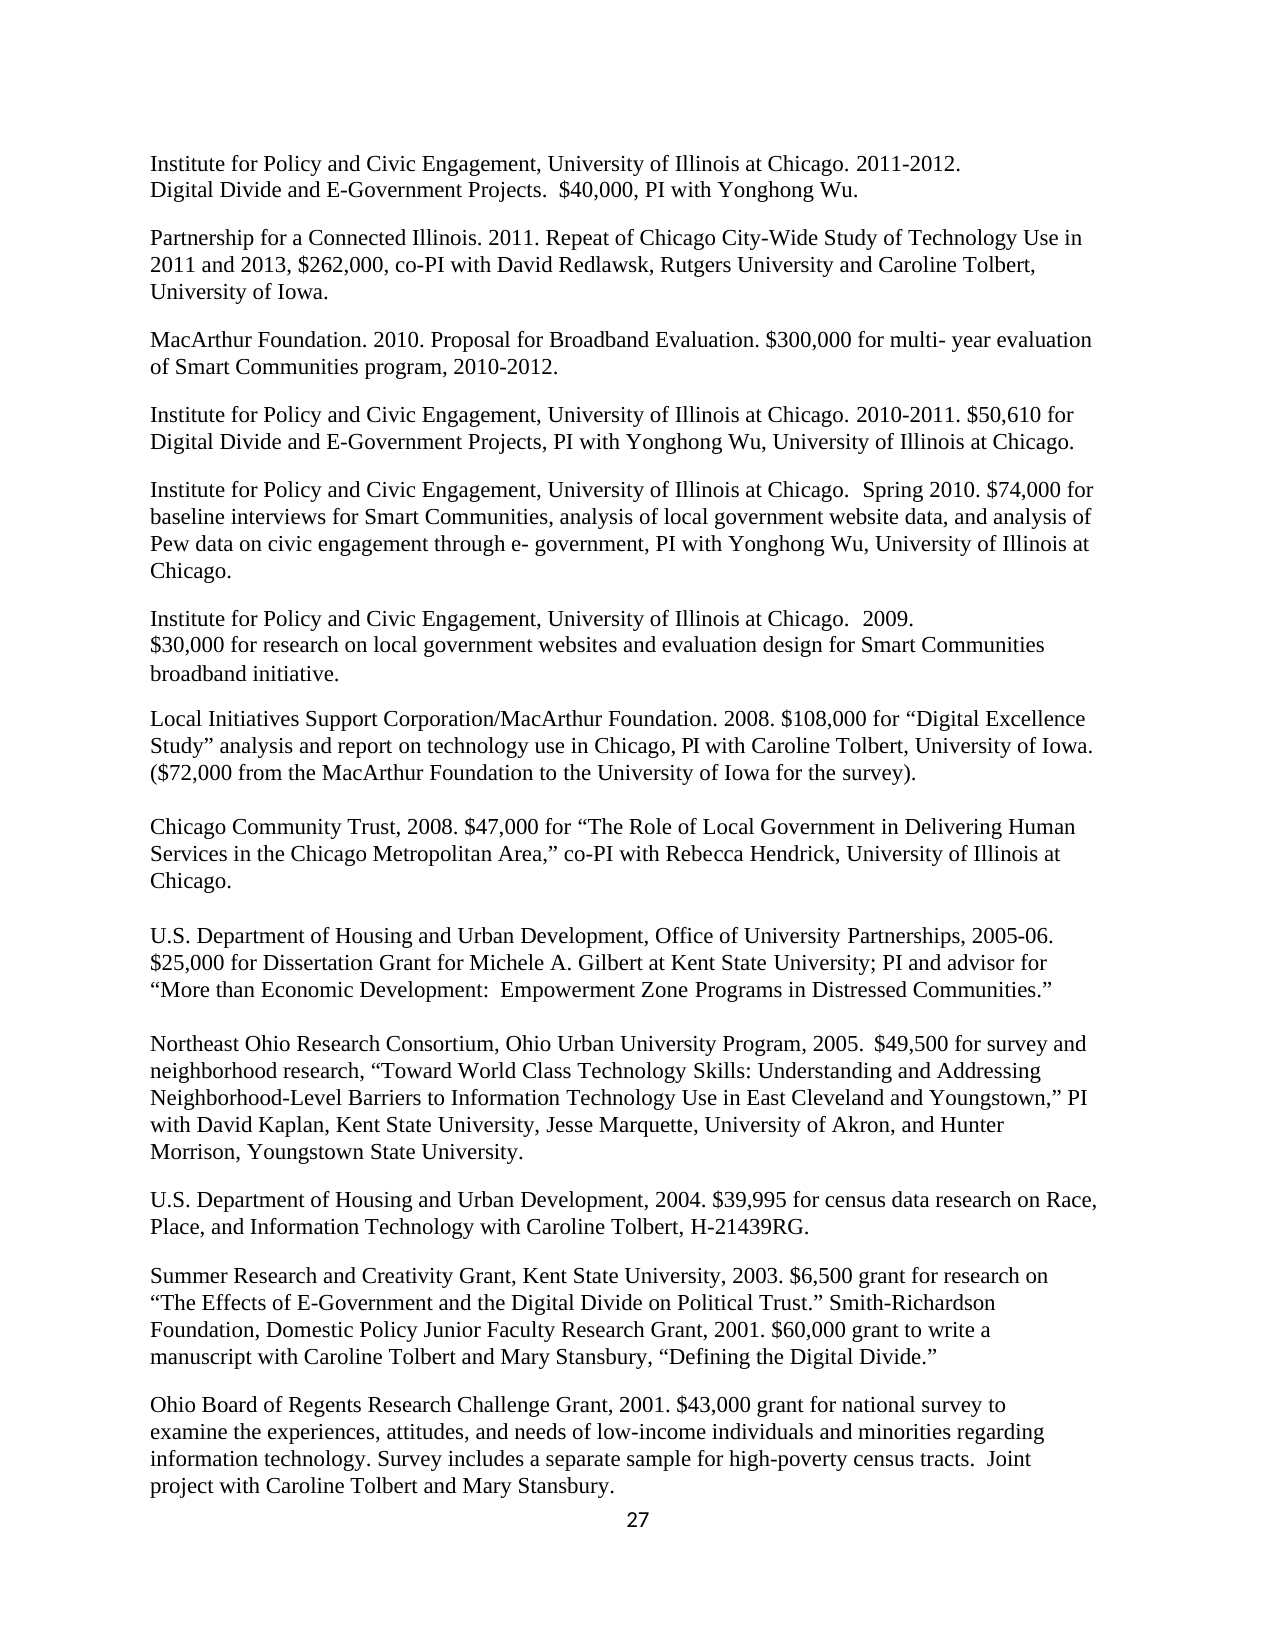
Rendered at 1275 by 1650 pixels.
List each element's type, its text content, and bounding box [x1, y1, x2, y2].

text MacArthur Foundation. 2010. Proposal for Broadband Evaluation. $300,000 for multi- year evaluation of Smart Communities program, 2010-2012. [150, 326, 1113, 380]
text Institute for Policy and Civic Engagement, University of Illinois at Chicago. 2011-2012. Digital Divide and E-Government Projects. $40,000, PI with Yonghong Wu. [150, 150, 1005, 203]
text Northeast Ohio Research Consortium, Ohio Urban University Program, 2005. $49,500 for survey and neighborhood research, “Toward World Class Technology Skills: Understanding and Addressing Neighborhood-Level Barriers to Information Technology Use in East Cleveland and Youngstown,” PI with David Kaplan, Kent State University, Jesse Marquette, University of Akron, and Hunter Morrison, Youngstown State University. [150, 1030, 1101, 1165]
text Institute for Policy and Civic Engagement, University of Illinois at Chicago. Spring 2010. $74,000 for baseline interviews for Smart Communities, analysis of local government website data, and analysis of Pew data on civic engagement through e- government, PI with Yonghong Wu, University of Illinois at Chicago. [150, 476, 1113, 584]
text U.S. Department of Housing and Urban Development, 2004. $39,995 for census data research on Race, Place, and Information Technology with Caroline Tolbert, H-21439RG. [150, 1186, 1101, 1239]
text Chicago Community Trust, 2008. $47,000 for “The Role of Local Government in Delivering Human Services in the Chicago Metropolitan Area,” co-PI with Rebecca Hendrick, University of Illinois at Chicago. [150, 813, 1101, 894]
text Summer Research and Creativity Grant, Kent State University, 2003. $6,500 grant for research on “The Effects of E-Government and the Digital Divide on Political Trust.” Smith-Richardson Foundation, Domestic Policy Junior Faculty Research Grant, 2001. $60,000 grant to write a manuscript with Caroline Tolbert and Mary Stansbury, “Defining the Digital Divide.” [150, 1262, 1079, 1369]
text Ohio Board of Regents Research Challenge Grant, 2001. $43,000 grant for national survey to examine the experiences, attitudes, and needs of low-income individuals and minorities regarding information technology. Survey includes a separate sample for high-poverty census tracts. Joint project with Caroline Tolbert and Mary Stansbury. [150, 1391, 1078, 1498]
text Institute for Policy and Civic Engagement, University of Illinois at Chicago. 2010-2011. $50,610 for Digital Divide and E-Government Projects, PI with Yonghong Wu, University of Illinois at Chicago. [150, 401, 1113, 454]
text U.S. Department of Housing and Urban Development, Office of University Partnerships, 2005-06. $25,000 for Dissertation Grant for Michele A. Gilbert at Kent State University; PI and advisor for “More than Economic Development: Empowerment Zone Programs in Distressed Communities.” [150, 922, 1107, 1002]
text Institute for Policy and Civic Engagement, University of Illinois at Chicago. 2009. [150, 605, 1113, 631]
text Partnership for a Connected Illinois. 2011. Repeat of Chicago City-Wide Study of Technology Use in 2011 and 2013, $262,000, co-PI with David Redlawsk, Rutgers University and Caroline Tolbert, University of Iowa. [150, 224, 1113, 305]
text $30,000 for research on local government websites and evaluation design for Smart Communities broadband initiative. [150, 631, 1125, 686]
text Local Initiatives Support Corporation/MacArthur Foundation. 2008. $108,000 for “Digital Excellence Study” analysis and report on technology use in Chicago, PI with Caroline Tolbert, University of Iowa. ($72,000 from the MacArthur Foundation to the University of Iowa for the survey). [150, 705, 1101, 786]
